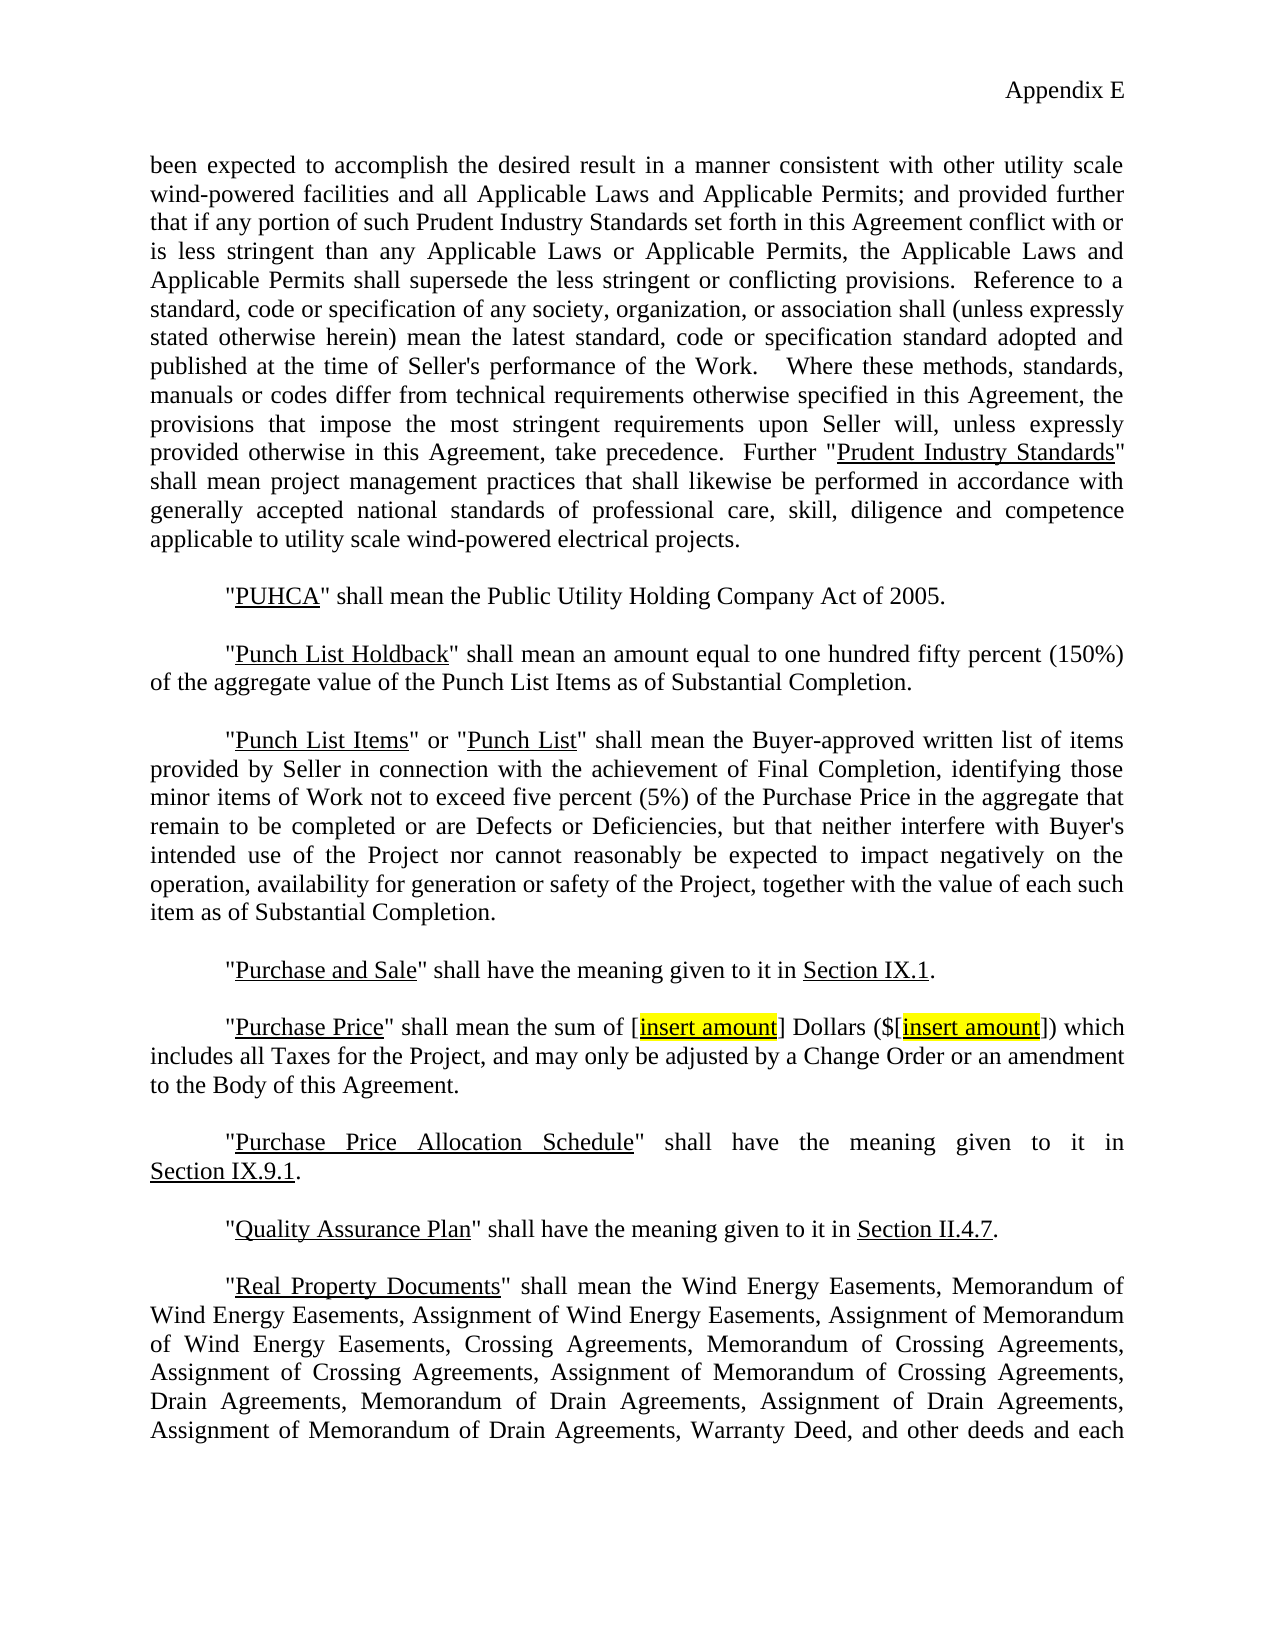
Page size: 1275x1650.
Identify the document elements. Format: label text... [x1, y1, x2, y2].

text "Quality Assurance Plan" shall have the meaning given to it in Section 2.4.7. [150, 1214, 1125, 1242]
text "Purchase Price Allocation Schedule" shall have the meaning given to it in Section 9.9.1. [150, 1127, 1125, 1185]
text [150, 150, 1125, 552]
text "Purchase Price" shall mean the sum of [insert amount] Dollars ($[insert amount]) which includes all Taxes for the Project, and may only be adjusted by a Change Order or an amendment to the Body of this Agreement. [150, 1012, 1125, 1099]
text "Purchase and Sale" shall have the meaning given to it in Section 9.1. [150, 955, 1125, 984]
text "Punch List Holdback" shall mean an amount equal to one hundred fifty percent (150%) of the aggregate value of the Punch List Items as of Substantial Completion. [150, 639, 1125, 696]
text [150, 1271, 1125, 1444]
text "PUHCA" shall mean the Public Utility Holding Company Act of 2005. [150, 581, 1125, 610]
text "Punch List Items" or "Punch List" shall mean the Buyer-approved written list of items provided by Seller in connection with the achievement of Final Completion, identifying those minor items of Work not to exceed five percent (5%) of the Purchase Price in the aggregate that remain to be completed or are Defects or Deficiencies, but that neither interfere with Buyer's intended use of the Project nor cannot reasonably be expected to impact negatively on the operation, availability for generation or safety of the Project, together with the value of each such item as of Substantial Completion. [150, 725, 1125, 926]
